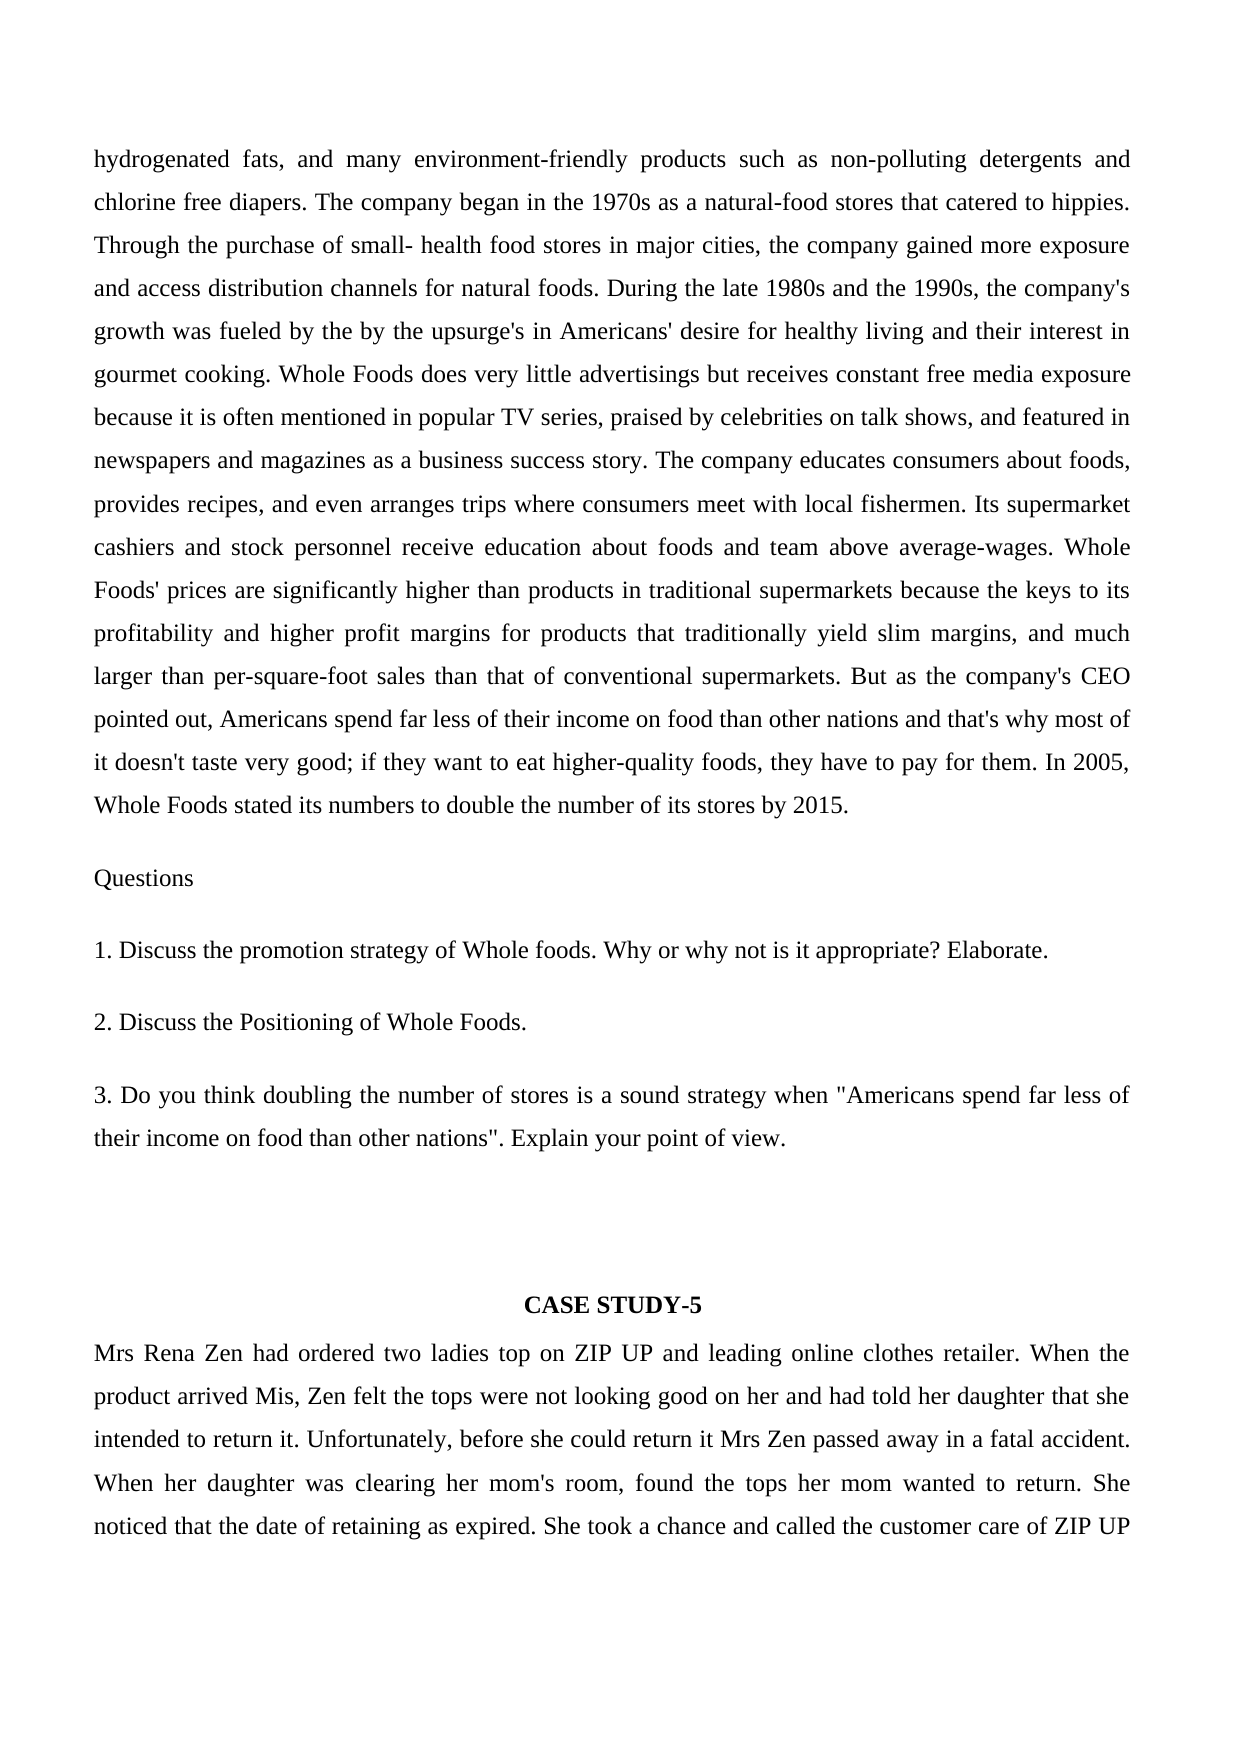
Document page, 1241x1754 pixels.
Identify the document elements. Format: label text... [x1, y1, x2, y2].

text CASE STUDY-5 [94, 1291, 1132, 1319]
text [94, 1338, 1132, 1539]
text 3. Do you think doubling the number of stores is a sound strategy when "Americans spend far less of their income on food than other nations". Explain your point of view. [94, 1080, 1132, 1152]
text 1. Discuss the promotion strategy of Whole foods. Why or why not is it appropriate? Elaborate. [94, 935, 1132, 964]
text 2. Discuss the Positioning of Whole Foods. [94, 1007, 1132, 1036]
text Questions [94, 863, 1132, 892]
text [94, 144, 1132, 819]
